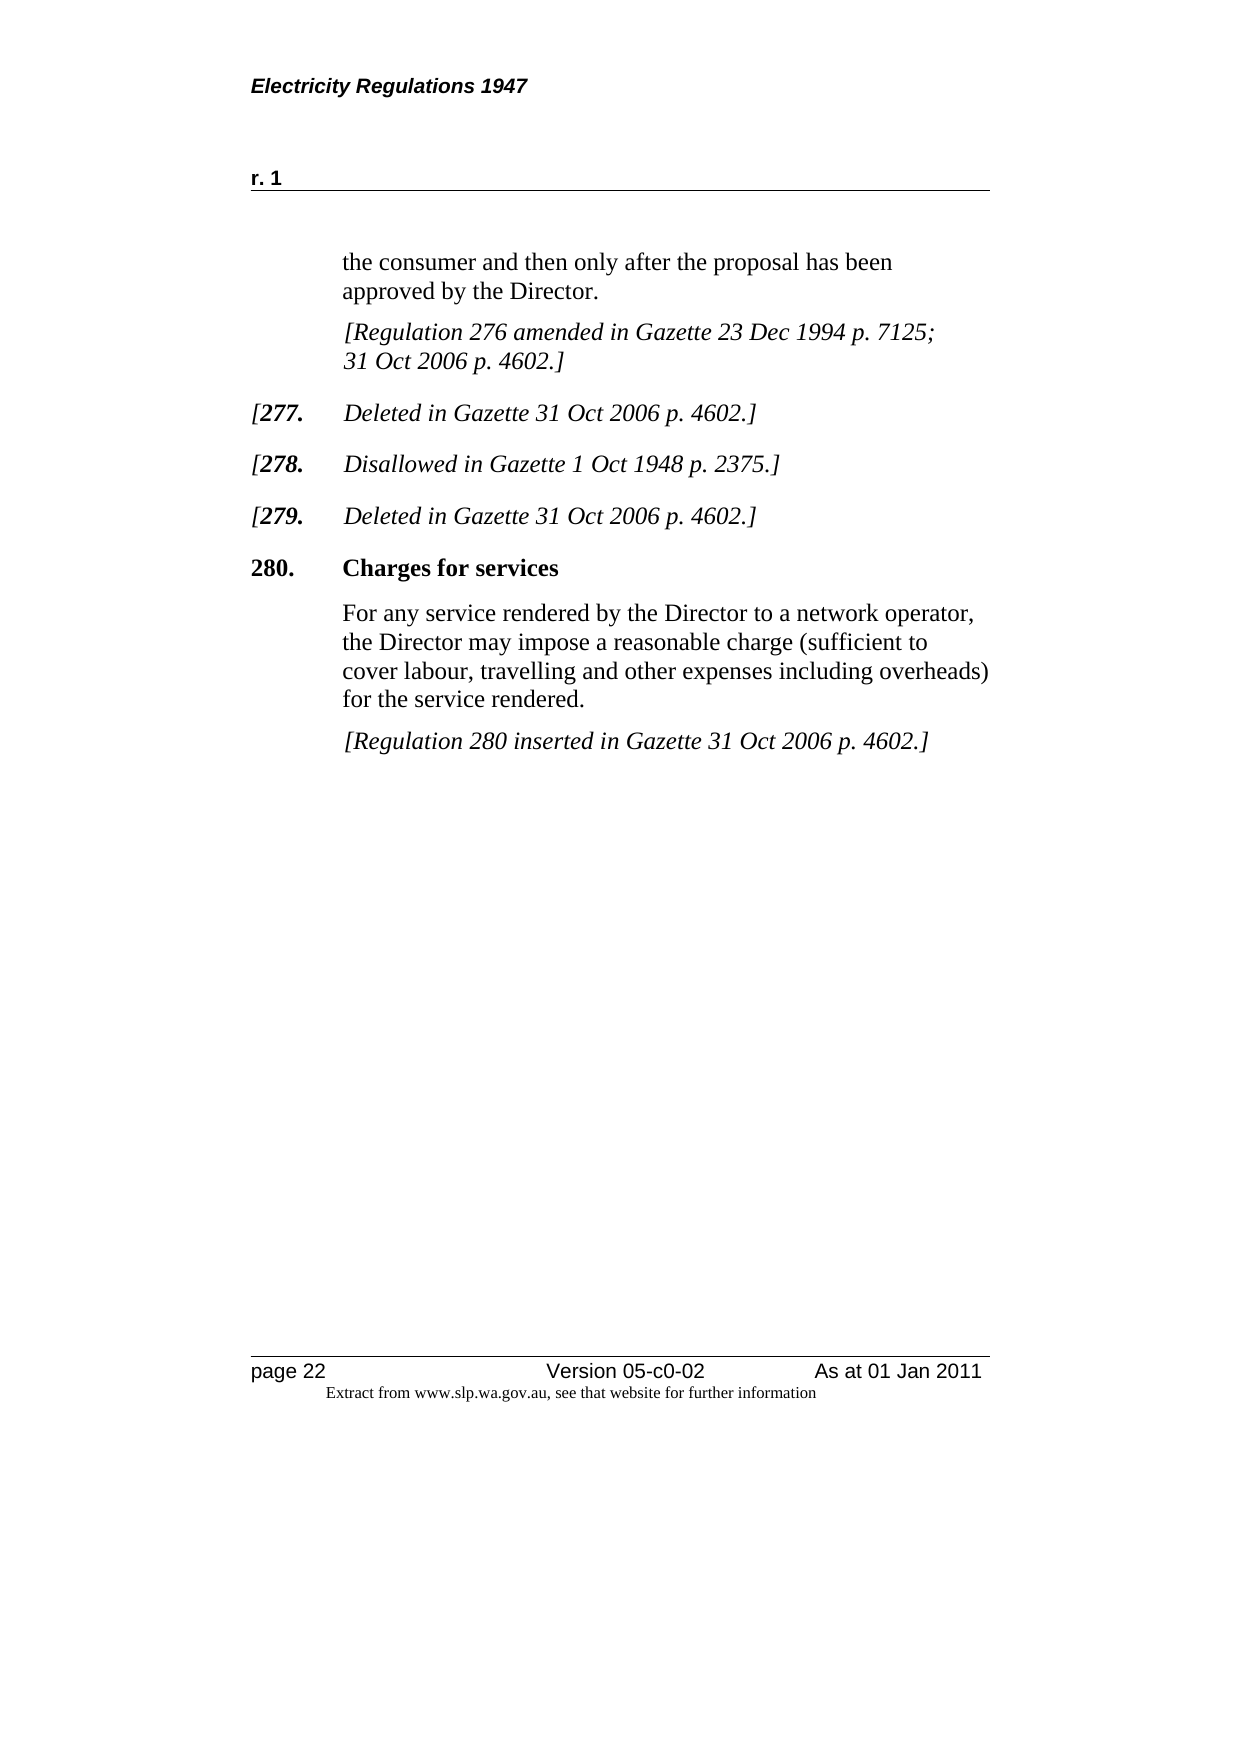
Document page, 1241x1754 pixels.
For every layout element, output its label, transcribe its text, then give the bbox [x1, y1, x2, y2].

text [279. Deleted in Gazette 31 Oct 2006 p. 4602.] [251, 501, 990, 530]
text [278. Disallowed in Gazette 1 Oct 1948 p. 2375.] [251, 449, 990, 478]
text [Regulation 276 amended in Gazette 23 Dec 1994 p. 7125; 31 Oct 2006 p. 4602.] [251, 317, 990, 375]
text [Regulation 280 inserted in Gazette 31 Oct 2006 p. 4602.] [251, 726, 990, 754]
text [277. Deleted in Gazette 31 Oct 2006 p. 4602.] [251, 398, 990, 427]
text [251, 247, 990, 305]
subtitle 280. Charges for services [251, 553, 990, 582]
text For any service rendered by the Director to a network operator, the Director may impose a reasonable charge (sufficient to cover labour, travelling and other expenses including overheads) for the service rendered. [251, 598, 990, 713]
